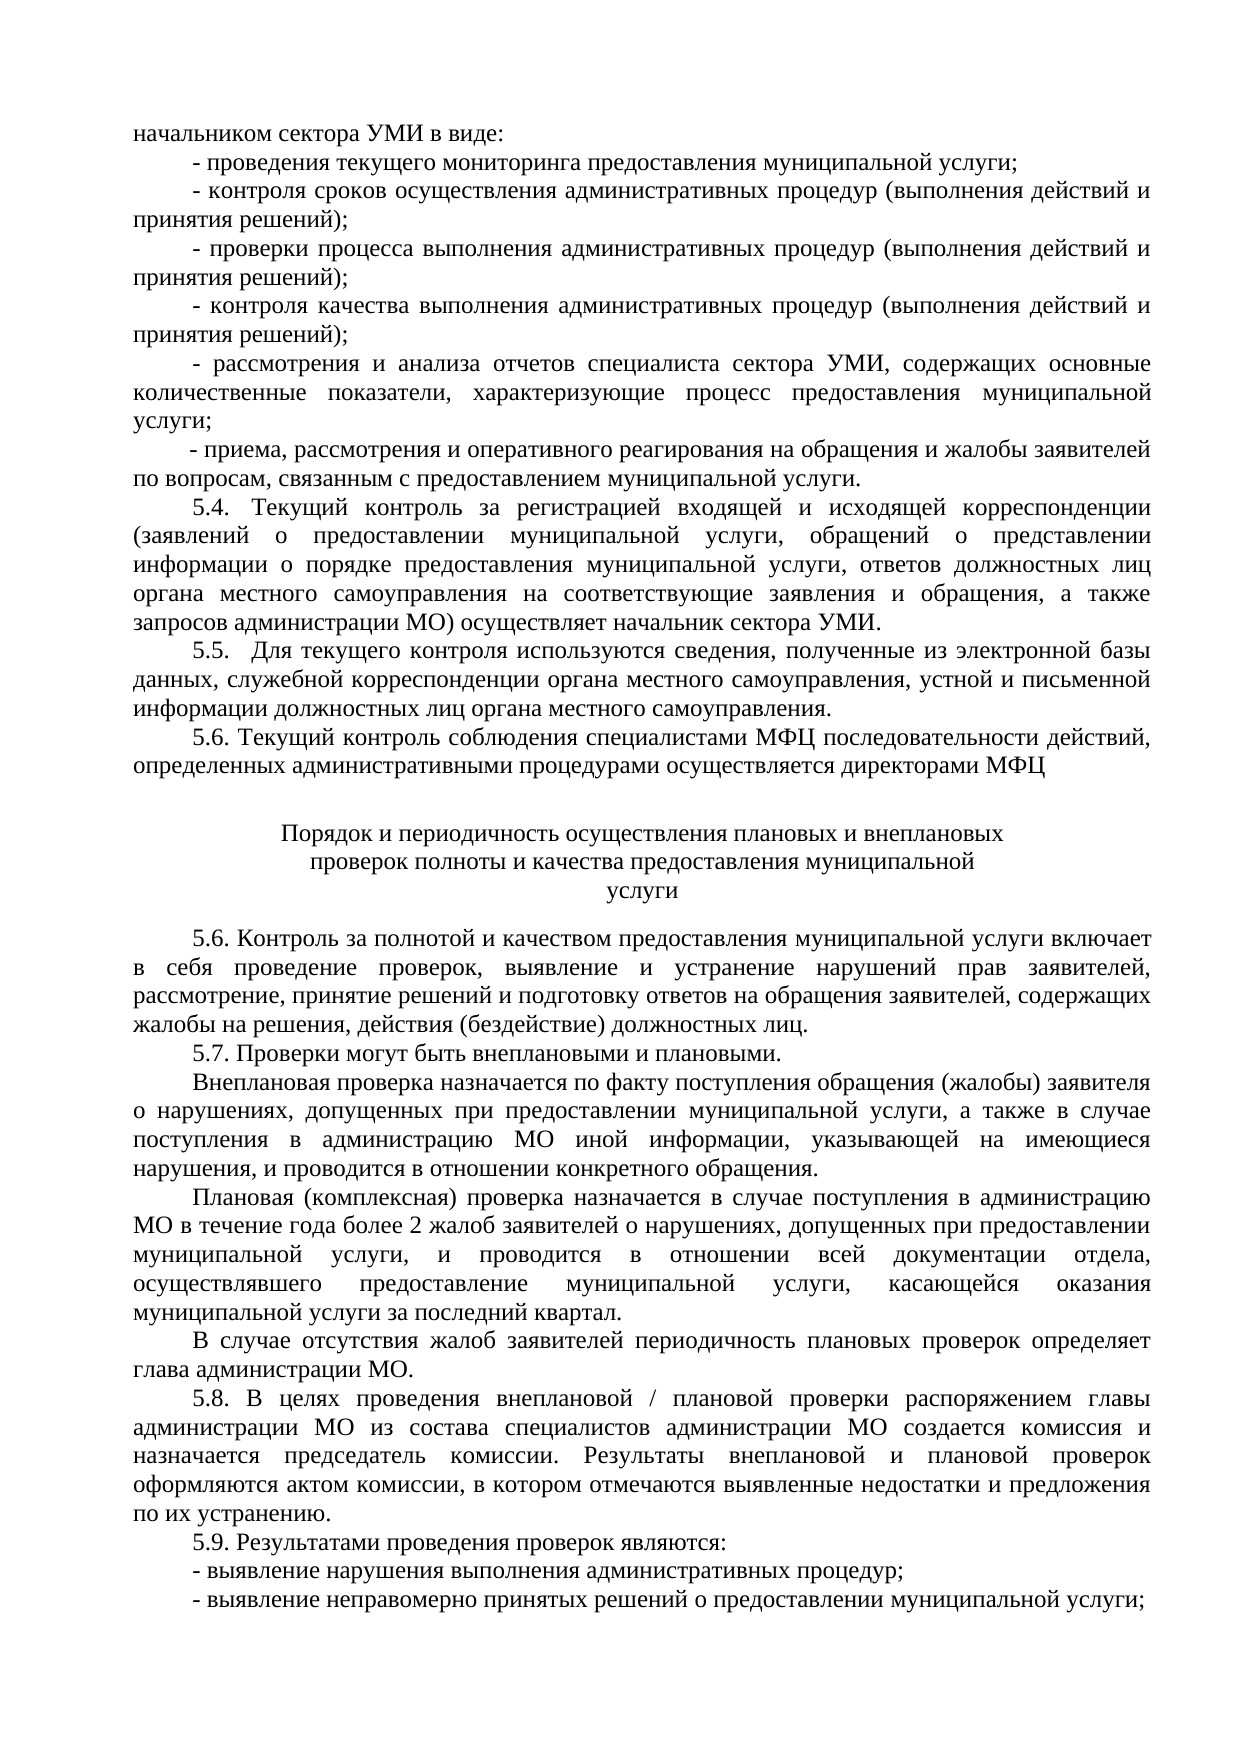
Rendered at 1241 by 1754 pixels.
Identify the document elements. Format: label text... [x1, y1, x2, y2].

text 5.8. В целях проведения внеплановой / плановой проверки распоряжением главы администрации МО из состава специалистов администрации МО создается комиссия и назначается председатель комиссии. Результаты внеплановой и плановой проверок оформляются актом комиссии, в котором отмечаются выявленные недостатки и предложения по их устранению. [133, 1383, 1152, 1527]
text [133, 118, 1152, 147]
text - контроля сроков осуществления административных процедур (выполнения действий и принятия решений); [133, 176, 1152, 233]
text 5.5. Для текущего контроля используются сведения, полученные из электронной базы данных, служебной корреспонденции органа местного самоуправления, устной и письменной информации должностных лиц органа местного самоуправления. [133, 636, 1152, 722]
text - проверки процесса выполнения административных процедур (выполнения действий и принятия решений); [133, 233, 1152, 291]
text Внеплановая проверка назначается по факту поступления обращения (жалобы) заявителя о нарушениях, допущенных при предоставлении муниципальной услуги, а также в случае поступления в администрацию МО иной информации, указывающей на имеющиеся нарушения, и проводится в отношении конкретного обращения. [133, 1067, 1152, 1182]
text проверок полноты и качества предоставления муниципальной [133, 846, 1152, 875]
text Порядок и периодичность осуществления плановых и внеплановых [133, 818, 1152, 846]
text - проведения текущего мониторинга предоставления муниципальной услуги; [133, 147, 1152, 176]
text 5.6. Контроль за полнотой и качеством предоставления муниципальной услуги включает в себя проведение проверок, выявление и устранение нарушений прав заявителей, рассмотрение, принятие решений и подготовку ответов на обращения заявителей, содержащих жалобы на решения, действия (бездействие) должностных лиц. [133, 923, 1152, 1038]
text 5.4. Текущий контроль за регистрацией входящей и исходящей корреспонденции (заявлений о предоставлении муниципальной услуги, обращений о представлении информации о порядке предоставления муниципальной услуги, ответов должностных лиц органа местного самоуправления на соответствующие заявления и обращения, а также запросов администрации МО) осуществляет начальник сектора УМИ. [133, 492, 1152, 636]
text 5.7. Проверки могут быть внеплановыми и плановыми. [133, 1038, 1152, 1067]
text услуги [133, 875, 1152, 904]
text - контроля качества выполнения административных процедур (выполнения действий и принятия решений); [133, 291, 1152, 348]
text - выявление нарушения выполнения административных процедур; [133, 1556, 1152, 1584]
text 5.6. Текущий контроль соблюдения специалистами МФЦ последовательности действий, определенных административными процедурами осуществляется директорами МФЦ [133, 722, 1152, 779]
text В случае отсутствия жалоб заявителей периодичность плановых проверок определяет глава администрации МО. [133, 1326, 1152, 1383]
text - рассмотрения и анализа отчетов специалиста сектора УМИ, содержащих основные количественные показатели, характеризующие процесс предоставления муниципальной услуги; [133, 348, 1152, 434]
text 5.9. Результатами проведения проверок являются: [133, 1527, 1152, 1556]
text - приема, рассмотрения и оперативного реагирования на обращения и жалобы заявителей по вопросам, связанным с предоставлением муниципальной услуги. [133, 434, 1152, 492]
text Плановая (комплексная) проверка назначается в случае поступления в администрацию МО в течение года более 2 жалоб заявителей о нарушениях, допущенных при предоставлении муниципальной услуги, и проводится в отношении всей документации отдела, осуществлявшего предоставление муниципальной услуги, касающейся оказания муниципальной услуги за последний квартал. [133, 1182, 1152, 1326]
text - выявление неправомерно принятых решений о предоставлении муниципальной услуги; [133, 1584, 1152, 1613]
